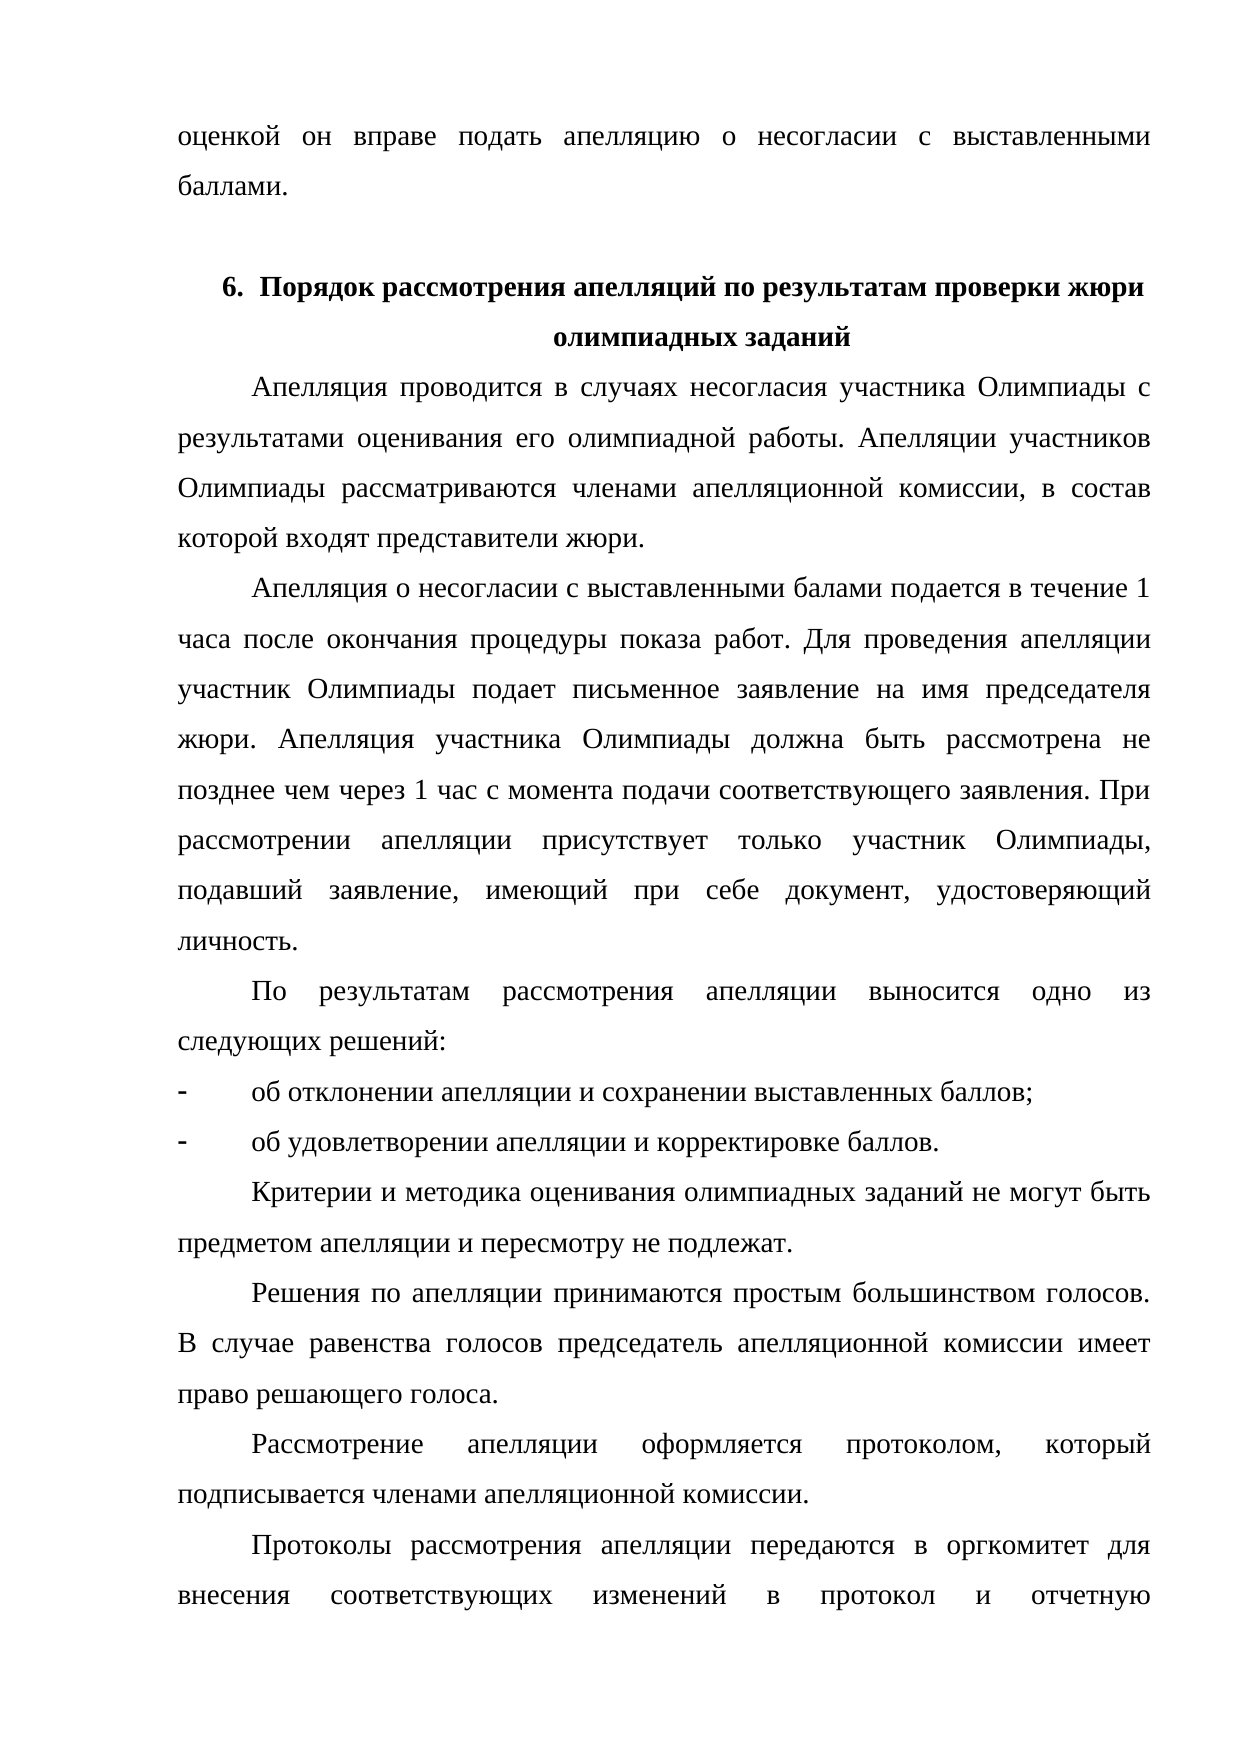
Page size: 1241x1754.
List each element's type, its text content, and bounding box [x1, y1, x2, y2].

text Рассмотрение апелляции оформляется протоколом, который подписывается членами апелляционной комиссии. [177, 1426, 1152, 1510]
text По результатам рассмотрения апелляции выносится одно из следующих решений: [177, 973, 1152, 1057]
text Апелляция о несогласии с выставленными балами подается в течение 1 часа после окончания процедуры показа работ. Для проведения апелляции участник Олимпиады подает письменное заявление на имя председателя жюри. Апелляция участника Олимпиады должна быть рассмотрена не позднее чем через 1 час с момента подачи соответствующего заявления. При рассмотрении апелляции присутствует только участник Олимпиады, подавший заявление, имеющий при себе документ, удостоверяющий личность. [177, 571, 1152, 956]
text Критерии и методика оценивания олимпиадных заданий не могут быть предметом апелляции и пересмотру не подлежат. [177, 1174, 1152, 1258]
list об удовлетворении апелляции и корректировке баллов. [177, 1124, 1152, 1158]
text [177, 118, 1152, 202]
list об отклонении апелляции и сохранении выставленных баллов; [177, 1074, 1152, 1107]
text Решения по апелляции принимаются простым большинством голосов. В случае равенства голосов председатель апелляционной комиссии имеет право решающего голоса. [177, 1275, 1152, 1409]
text Апелляция проводится в случаях несогласия участника Олимпиады с результатами оценивания его олимпиадной работы. Апелляции участников Олимпиады рассматриваются членами апелляционной комиссии, в состав которой входят представители жюри. [177, 369, 1152, 554]
subtitle Порядок рассмотрения апелляций по результатам проверки жюри олимпиадных заданий [215, 269, 1152, 353]
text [177, 1527, 1152, 1611]
